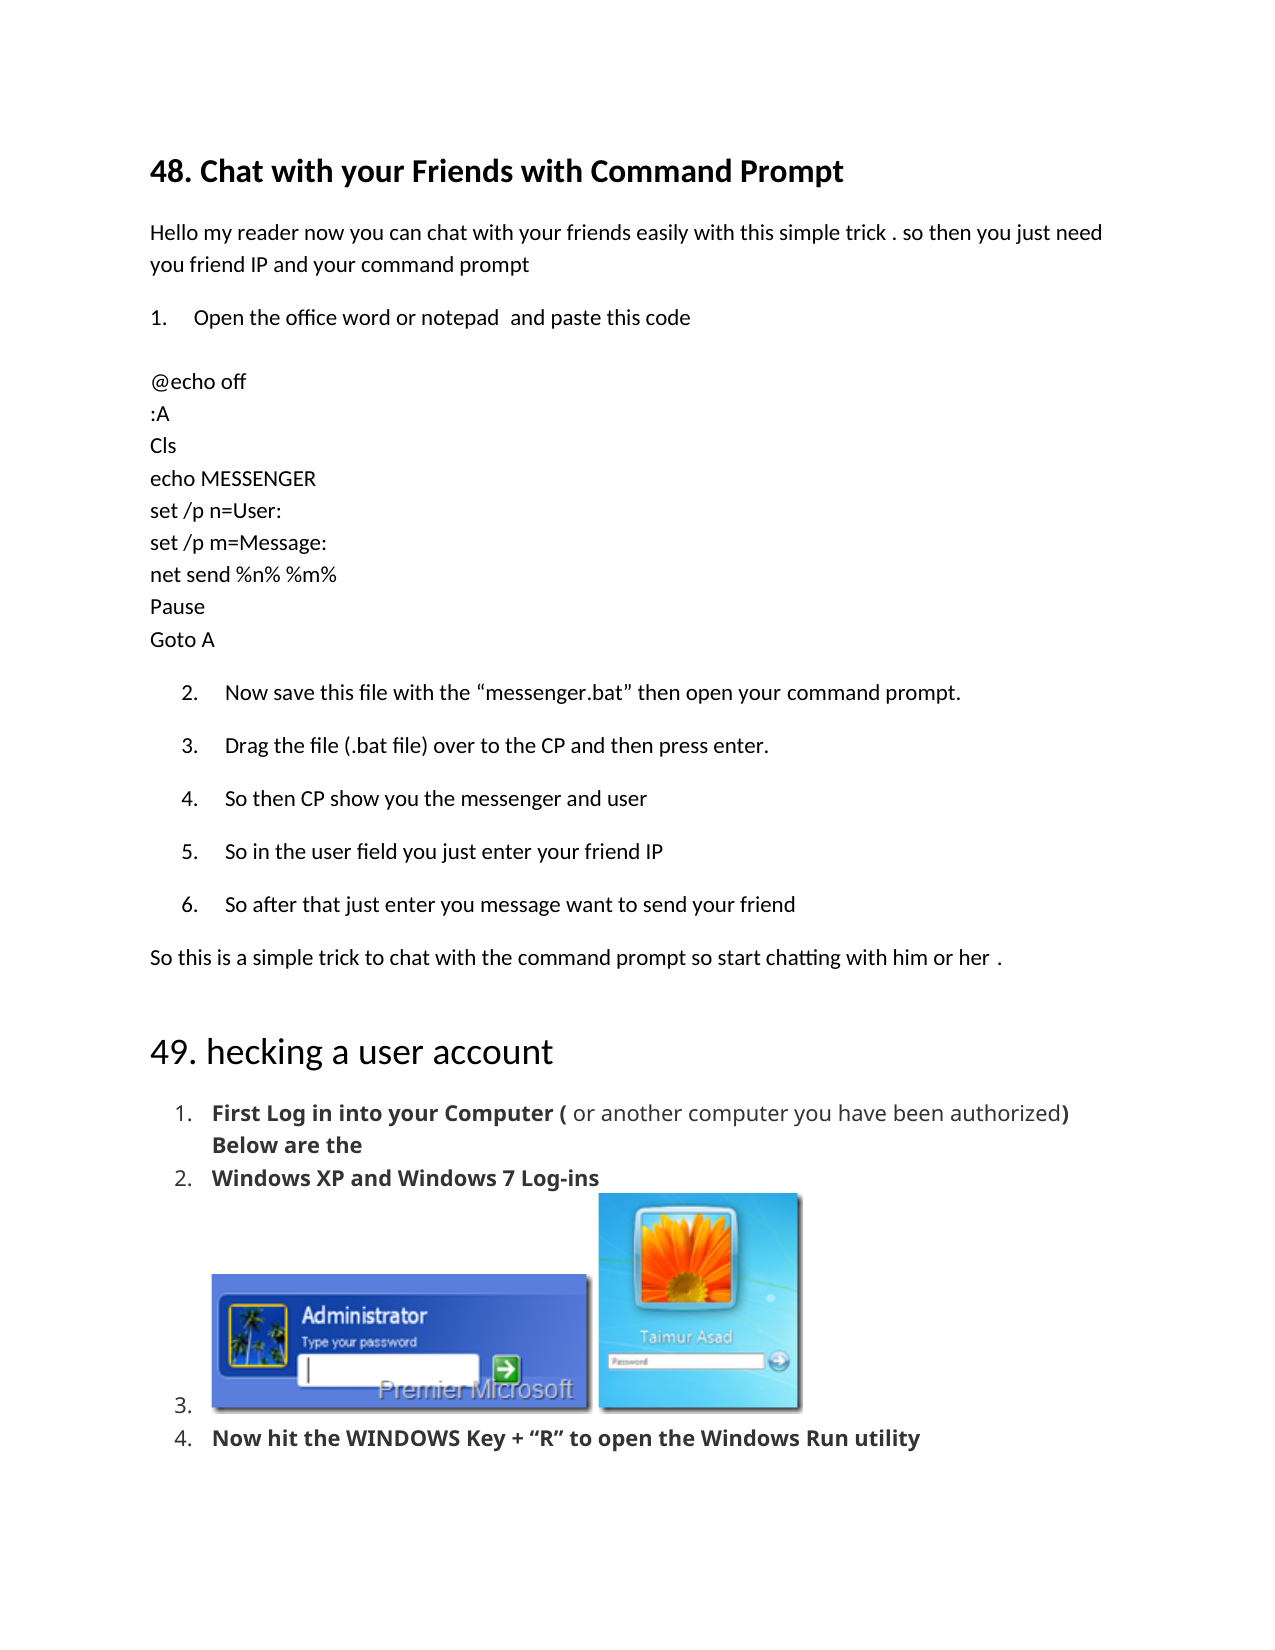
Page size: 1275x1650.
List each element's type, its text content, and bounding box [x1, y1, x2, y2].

text 48. Chat with your Friends with Command Prompt [150, 150, 1125, 191]
picture [211, 1274, 593, 1414]
list First Log in into your Computer ( or another computer you have been authorized) Below are the [174, 1095, 1125, 1160]
text 6. So after that just enter you message want to send your friend [150, 890, 1125, 918]
list Now hit the WINDOWS Key + “R” to open the Windows Run utility [174, 1420, 1125, 1453]
picture [598, 1193, 804, 1414]
text 1. Open the office word or notepad and paste this code @echo off :A Cls echo MESSENGER set /p n=User: set /p m=Message: net send %n% %m% Pause Goto A [150, 303, 1125, 653]
list Windows XP and Windows 7 Log-ins [174, 1160, 1125, 1193]
text Hello my reader now you can chat with your friends easily with this simple trick . so then you just need you friend IP and your command prompt [150, 218, 1125, 278]
text 3. Drag the file (.bat file) over to the CP and then press enter. [150, 731, 1125, 759]
text 2. Now save this file with the “messenger.bat” then open your command prompt. [150, 678, 1125, 706]
text 5. So in the user field you just enter your friend IP [150, 837, 1125, 865]
text So this is a simple trick to chat with the command prompt so start chatting with him or her . [150, 943, 1125, 1003]
text 4. So then CP show you the messenger and user [150, 784, 1125, 812]
text 49. hecking a user account [150, 1028, 1125, 1074]
